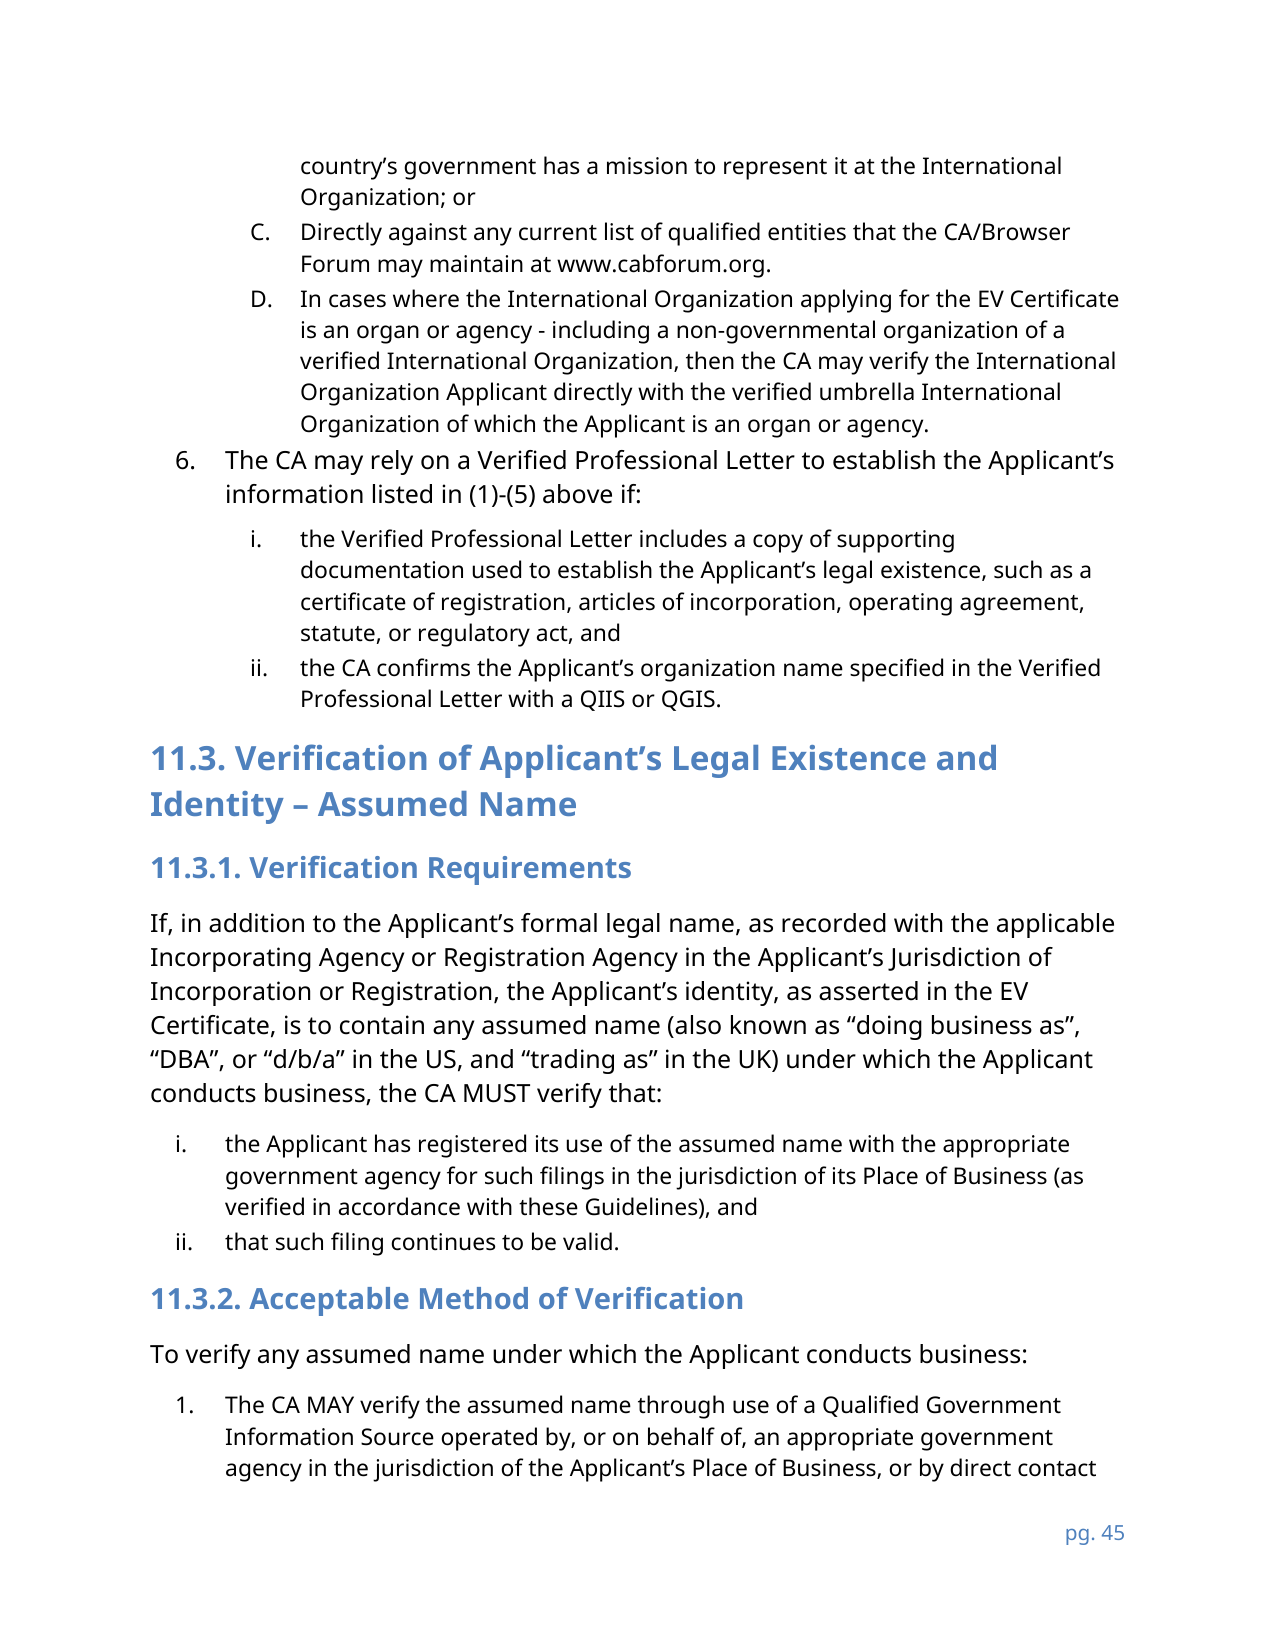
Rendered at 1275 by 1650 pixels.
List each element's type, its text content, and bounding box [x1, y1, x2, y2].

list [250, 150, 1125, 212]
subtitle 11.3.1. Verification Requirements [150, 847, 1125, 887]
list the CA confirms the Applicant’s organization name specified in the Verified Professional Letter with a QIIS or QGIS. [250, 652, 1125, 714]
subtitle 11.3. Verification of Applicant’s Legal Existence and Identity – Assumed Name [150, 735, 1125, 826]
list Directly against any current list of qualified entities that the CA/Browser Forum may maintain at www.cabforum.org. [250, 216, 1125, 279]
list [175, 1389, 1125, 1483]
text If, in addition to the Applicant’s formal legal name, as recorded with the applicable Incorporating Agency or Registration Agency in the Applicant’s Jurisdiction of Incorporation or Registration, the Applicant’s identity, as asserted in the EV Certificate, is to contain any assumed name (also known as “doing business as”, “DBA”, or “d/b/a” in the US, and “trading as” in the UK) under which the Applicant conducts business, the CA MUST verify that: [150, 905, 1125, 1110]
text To verify any assumed name under which the Applicant conducts business: [150, 1336, 1125, 1371]
subtitle 11.3.2. Acceptable Method of Verification [150, 1278, 1125, 1318]
list that such filing continues to be valid. [175, 1226, 1125, 1257]
list the Verified Professional Letter includes a copy of supporting documentation used to establish the Applicant’s legal existence, such as a certificate of registration, articles of incorporation, operating agreement, statute, or regulatory act, and [250, 523, 1125, 648]
list The CA may rely on a Verified Professional Letter to establish the Applicant’s information listed in (1)-(5) above if: [175, 442, 1125, 511]
list In cases where the International Organization applying for the EV Certificate is an organ or agency - including a non-governmental organization of a verified International Organization, then the CA may verify the International Organization Applicant directly with the verified umbrella International Organization of which the Applicant is an organ or agency. [250, 282, 1125, 439]
list the Applicant has registered its use of the assumed name with the appropriate government agency for such filings in the jurisdiction of its Place of Business (as verified in accordance with these Guidelines), and [175, 1128, 1125, 1222]
